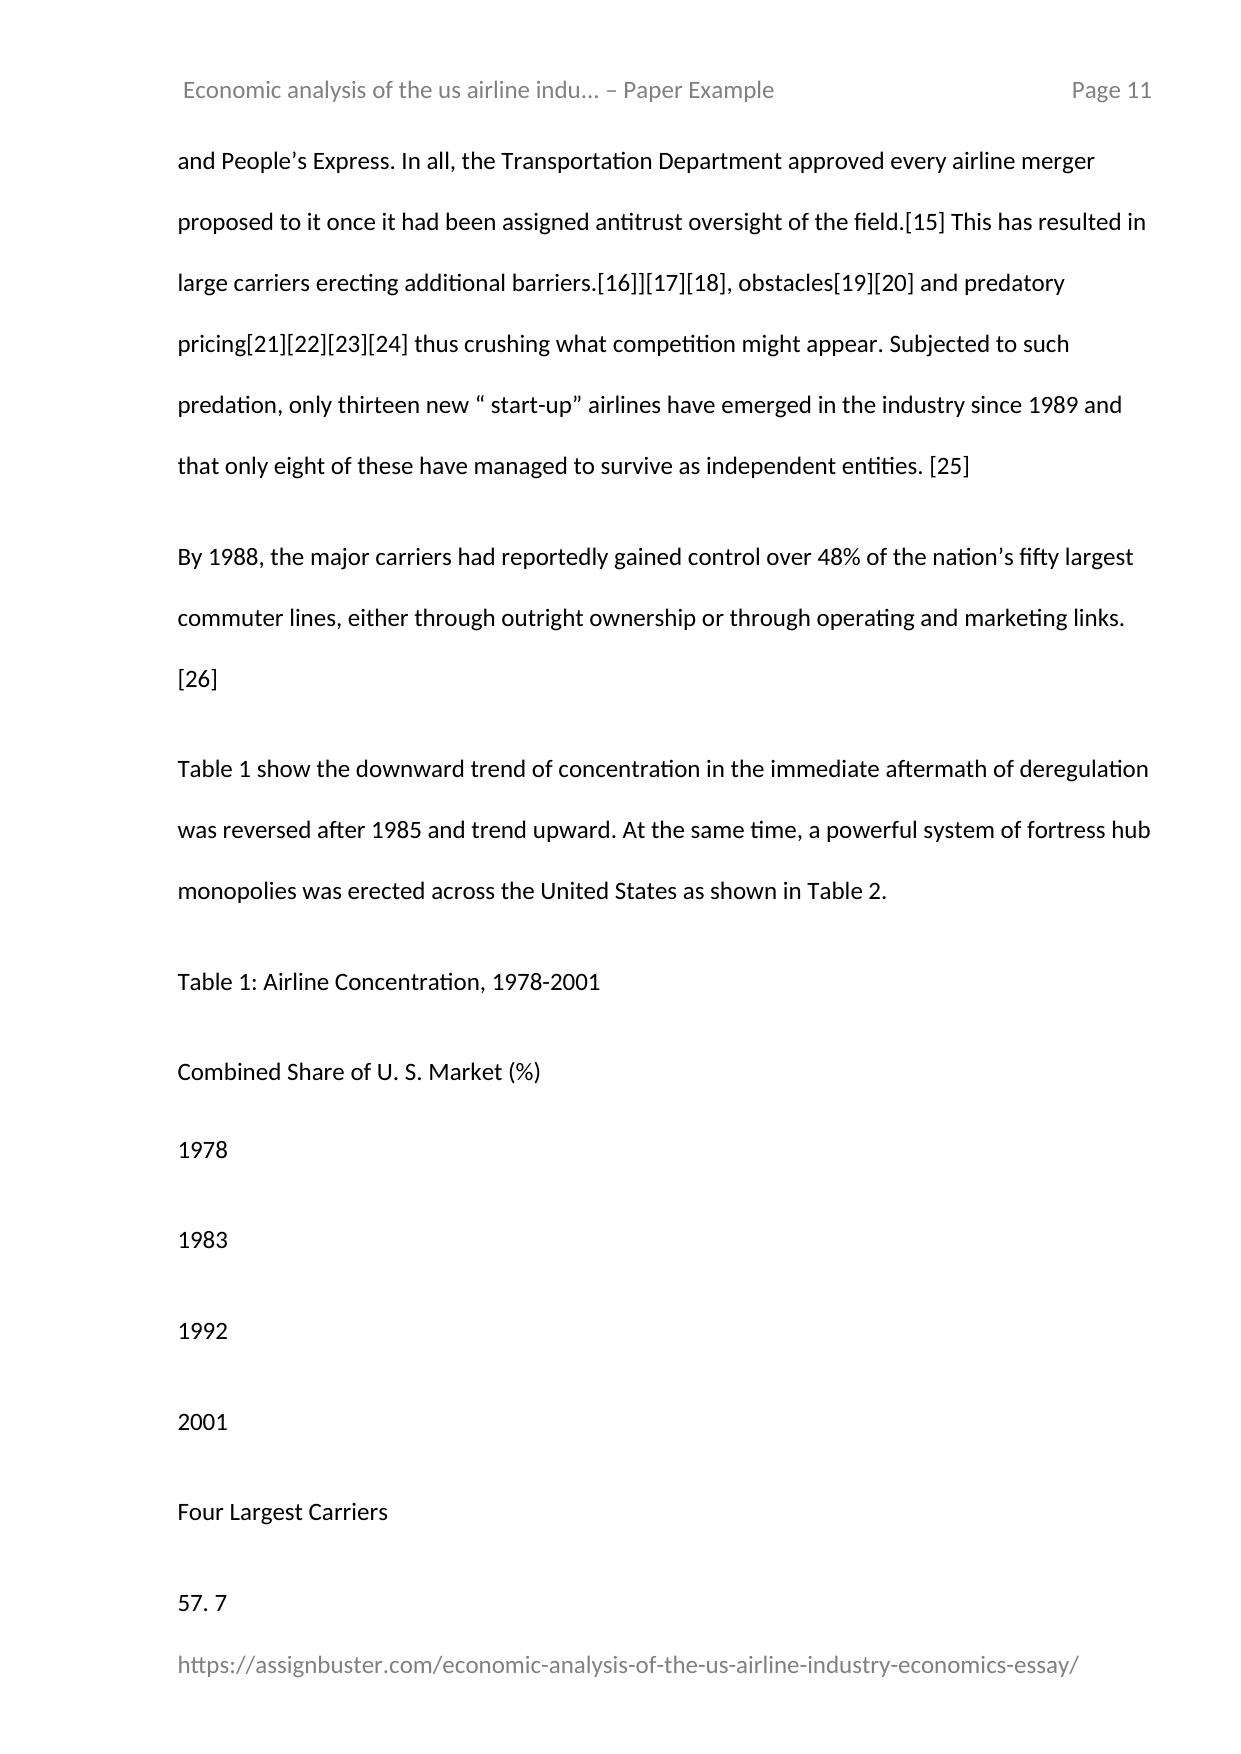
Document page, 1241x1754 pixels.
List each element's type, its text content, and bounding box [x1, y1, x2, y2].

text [177, 145, 1152, 481]
text Table 1 show the downward trend of concentration in the immediate aftermath of deregulation was reversed after 1985 and trend upward. At the same time, a powerful system of fortress hub monopolies was erected across the United States as shown in Table 2. [177, 753, 1152, 906]
text 57. 7 [177, 1587, 1152, 1617]
text By 1988, the major carriers had reportedly gained control over 48% of the nation’s fifty largest commuter lines, either through outright ownership or through operating and marketing links. [26] [177, 541, 1152, 693]
text Table 1: Airline Concentration, 1978-2001 [177, 966, 1152, 996]
text 1978 [177, 1134, 1152, 1165]
text Combined Share of U. S. Market (%) [177, 1056, 1152, 1087]
text 1983 [177, 1225, 1152, 1255]
text Four Largest Carriers [177, 1496, 1152, 1527]
text 1992 [177, 1315, 1152, 1346]
text 2001 [177, 1406, 1152, 1436]
